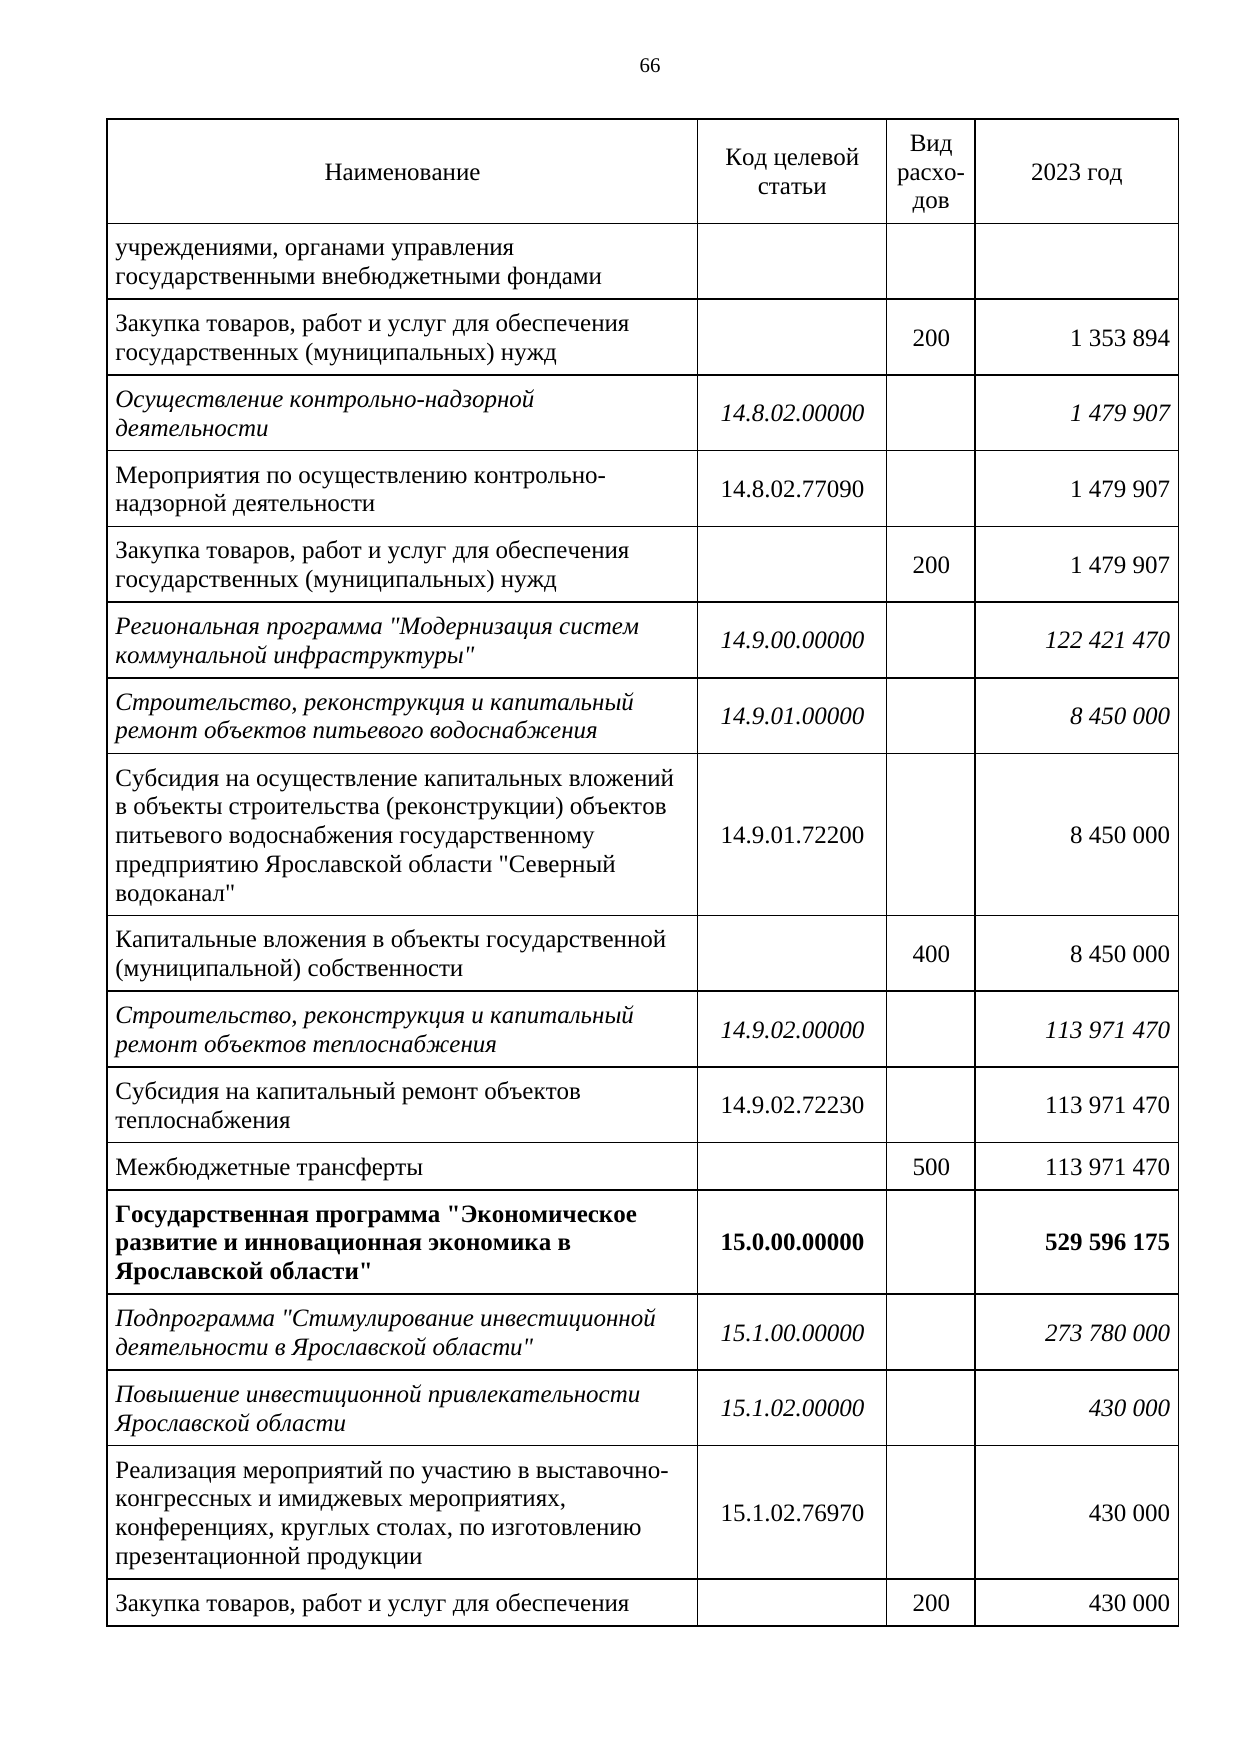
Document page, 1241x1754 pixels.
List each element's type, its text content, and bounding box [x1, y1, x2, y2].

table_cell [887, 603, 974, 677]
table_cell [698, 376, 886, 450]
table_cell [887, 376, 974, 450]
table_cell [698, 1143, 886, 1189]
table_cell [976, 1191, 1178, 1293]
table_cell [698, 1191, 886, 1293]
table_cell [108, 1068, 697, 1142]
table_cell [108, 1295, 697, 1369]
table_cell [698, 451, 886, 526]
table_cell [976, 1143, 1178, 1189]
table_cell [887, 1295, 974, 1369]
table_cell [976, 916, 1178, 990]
table_header Вид расхо-дов [887, 120, 974, 223]
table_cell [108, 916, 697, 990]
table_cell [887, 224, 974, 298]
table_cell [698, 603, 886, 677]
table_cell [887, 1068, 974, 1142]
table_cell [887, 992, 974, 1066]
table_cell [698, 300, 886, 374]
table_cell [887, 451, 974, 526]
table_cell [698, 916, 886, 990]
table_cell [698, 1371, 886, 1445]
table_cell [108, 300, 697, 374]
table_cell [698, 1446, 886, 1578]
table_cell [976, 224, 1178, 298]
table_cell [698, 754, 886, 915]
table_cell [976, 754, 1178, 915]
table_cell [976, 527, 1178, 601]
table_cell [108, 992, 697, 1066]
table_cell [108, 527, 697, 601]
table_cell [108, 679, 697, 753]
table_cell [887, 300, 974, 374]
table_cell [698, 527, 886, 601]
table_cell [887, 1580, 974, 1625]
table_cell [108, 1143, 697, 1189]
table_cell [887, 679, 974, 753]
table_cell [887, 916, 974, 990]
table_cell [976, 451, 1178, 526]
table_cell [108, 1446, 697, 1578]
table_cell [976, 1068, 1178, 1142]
table_header Наименование [108, 120, 697, 223]
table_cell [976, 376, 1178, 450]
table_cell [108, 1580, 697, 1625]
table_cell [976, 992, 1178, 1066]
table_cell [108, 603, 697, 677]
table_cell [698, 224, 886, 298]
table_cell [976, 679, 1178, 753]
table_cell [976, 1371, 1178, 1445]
table_header 2023 год [976, 120, 1178, 223]
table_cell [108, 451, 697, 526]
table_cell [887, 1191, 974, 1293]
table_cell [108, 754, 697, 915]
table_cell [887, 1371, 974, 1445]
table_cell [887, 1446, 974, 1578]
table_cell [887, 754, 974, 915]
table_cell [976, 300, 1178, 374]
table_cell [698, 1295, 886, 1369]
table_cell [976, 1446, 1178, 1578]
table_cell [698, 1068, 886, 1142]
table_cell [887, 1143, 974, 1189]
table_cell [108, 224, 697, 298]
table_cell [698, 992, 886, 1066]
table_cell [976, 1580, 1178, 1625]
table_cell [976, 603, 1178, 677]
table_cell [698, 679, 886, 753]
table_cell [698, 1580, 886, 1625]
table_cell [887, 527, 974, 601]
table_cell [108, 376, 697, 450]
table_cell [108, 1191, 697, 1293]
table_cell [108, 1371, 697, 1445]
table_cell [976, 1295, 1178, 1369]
table_header Код целевой статьи [698, 120, 886, 223]
